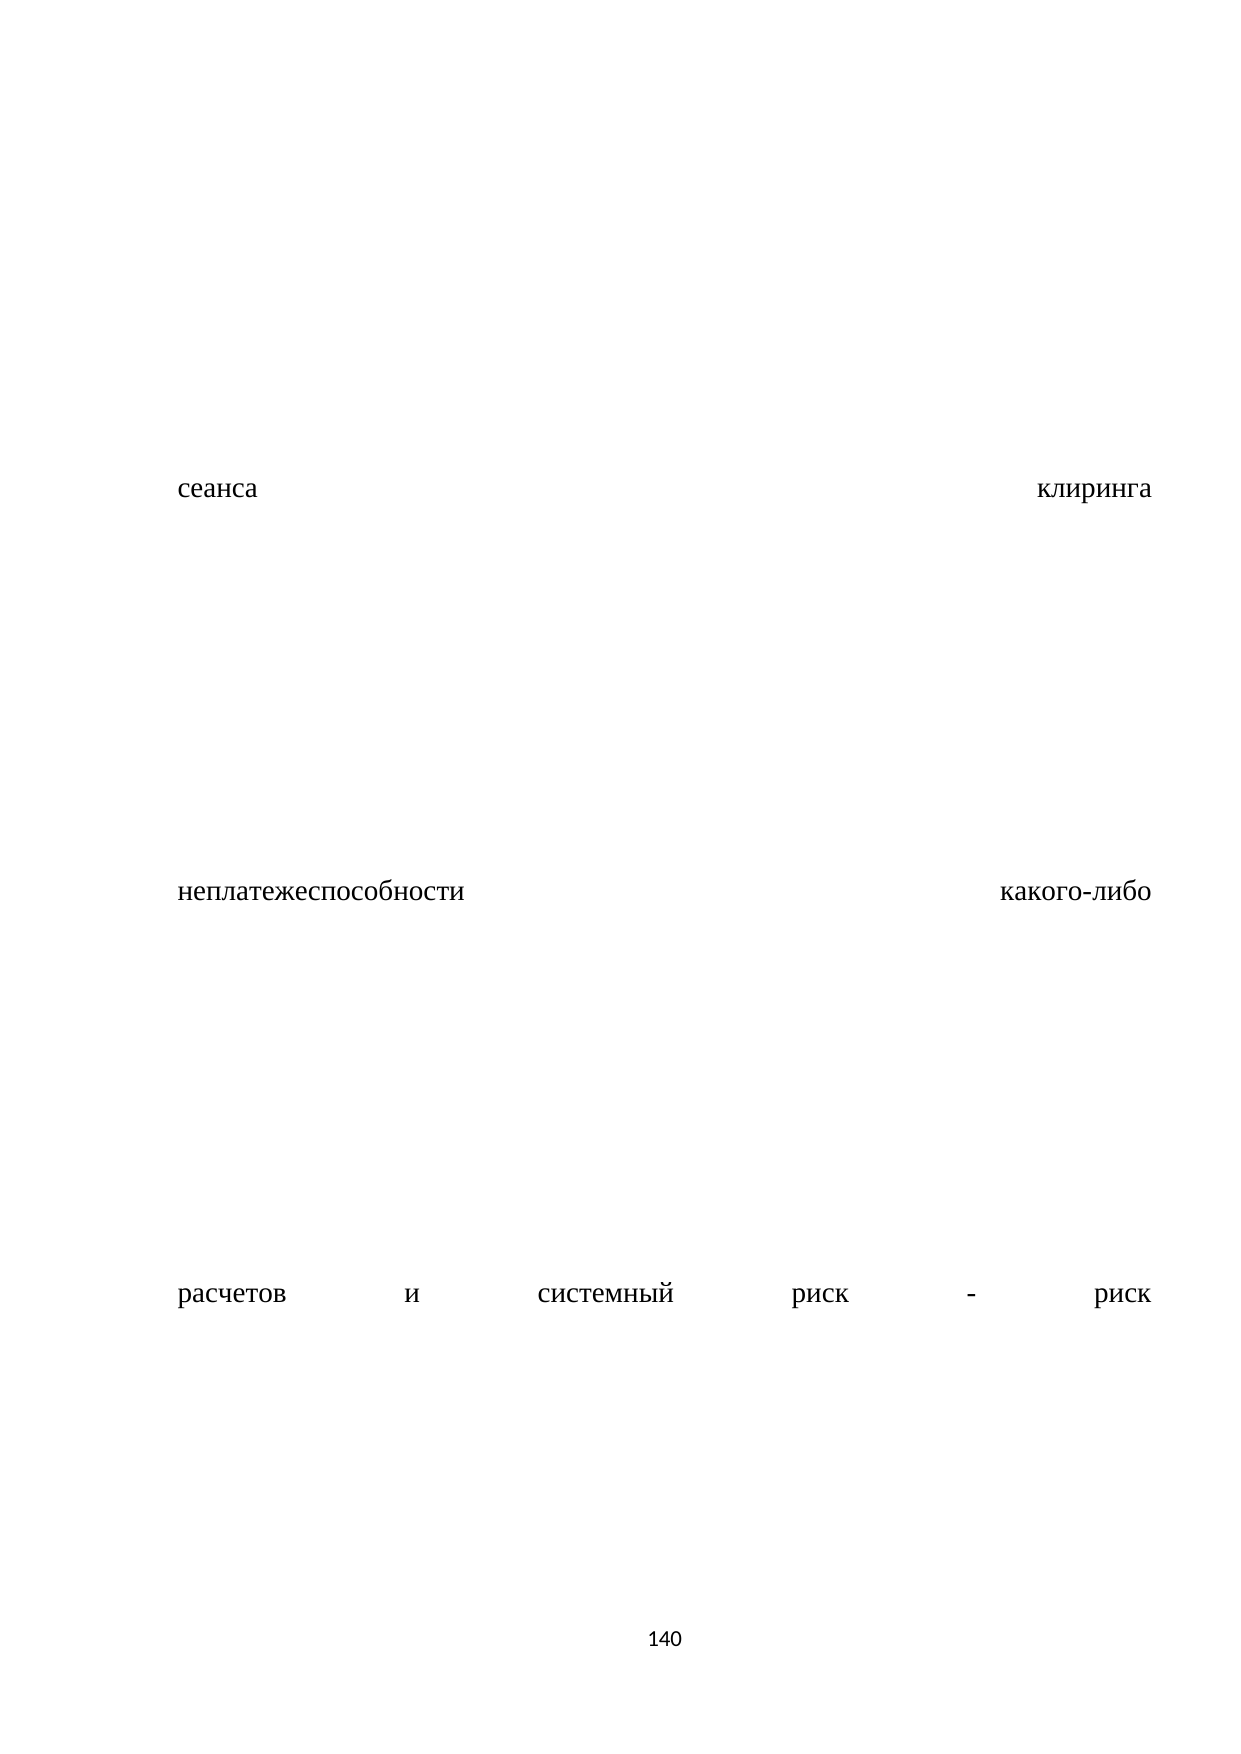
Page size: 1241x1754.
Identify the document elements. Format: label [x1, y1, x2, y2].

text [177, 118, 1152, 1611]
